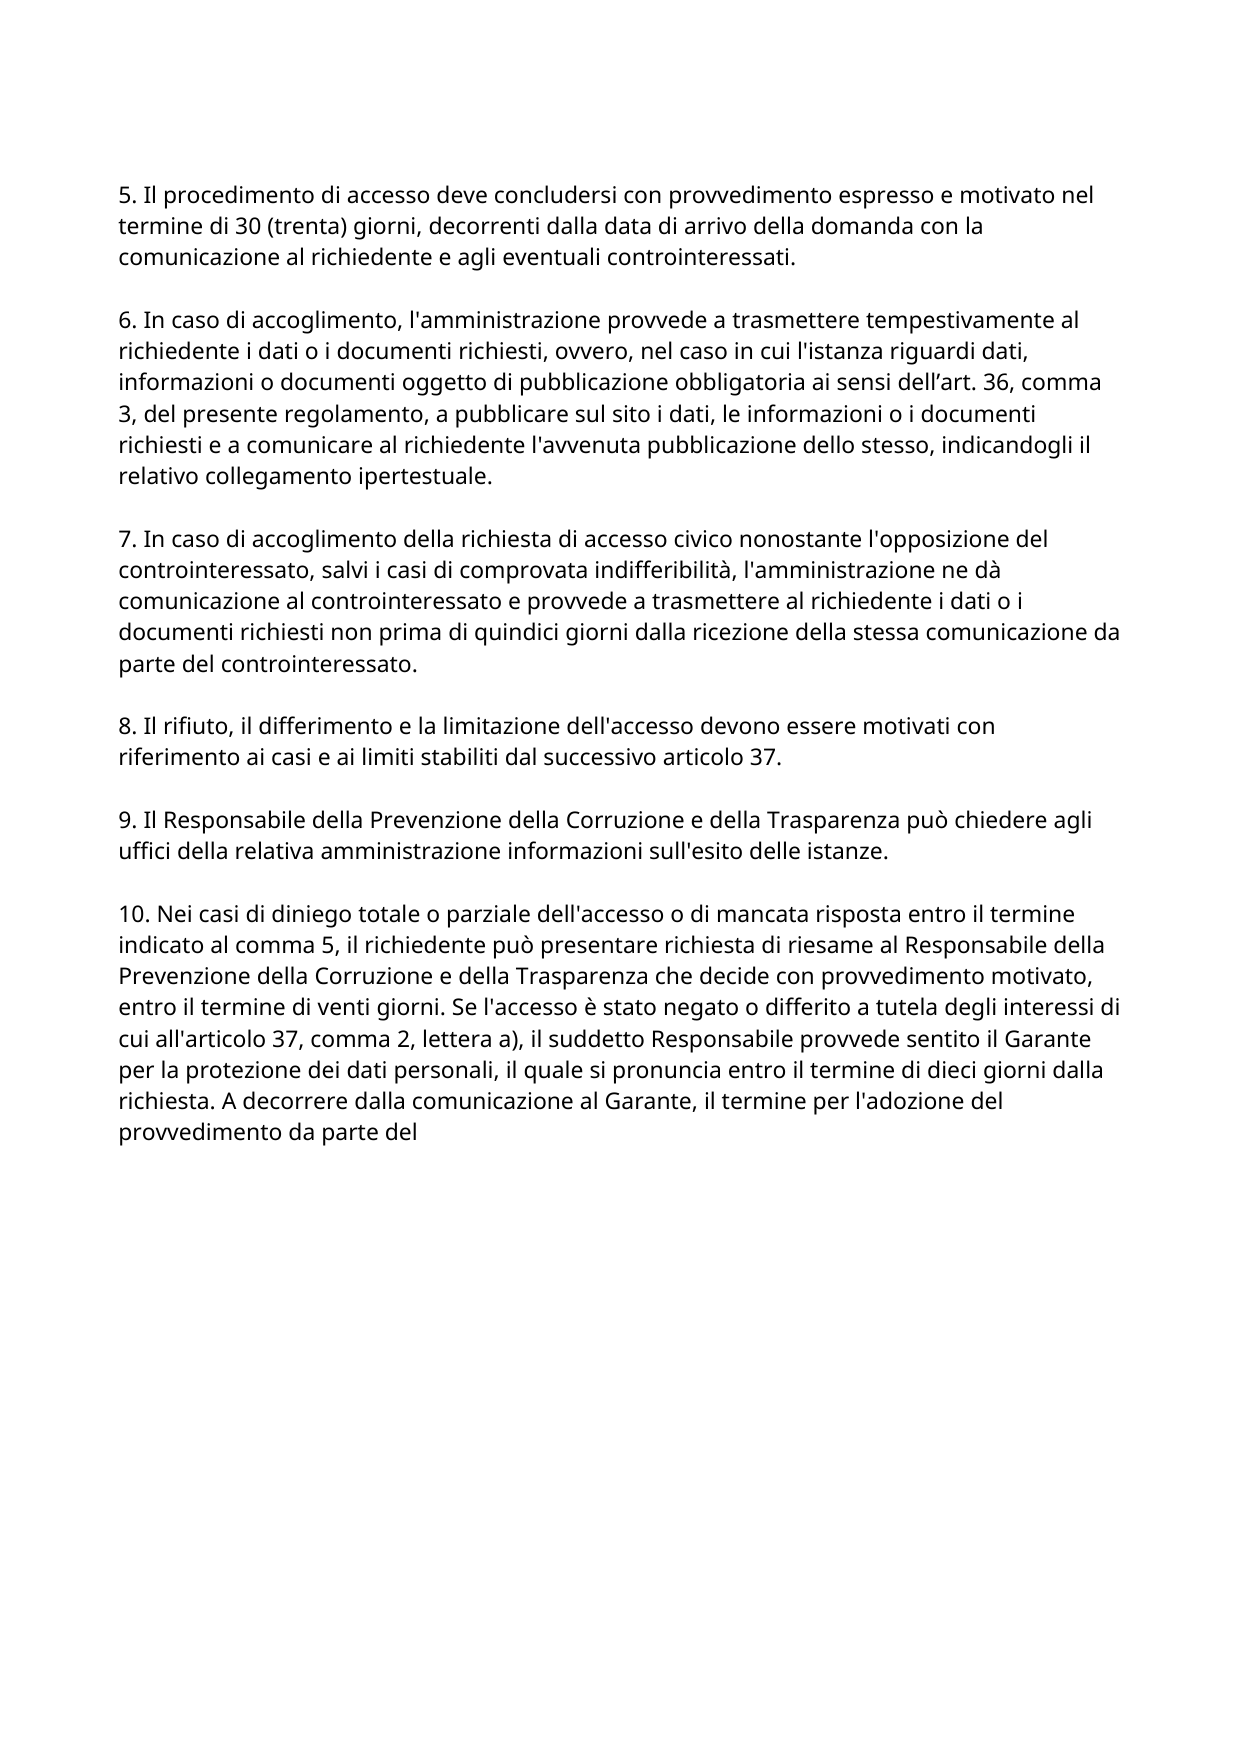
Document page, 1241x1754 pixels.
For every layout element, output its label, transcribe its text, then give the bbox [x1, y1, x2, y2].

text 8. Il rifiuto, il differimento e la limitazione dell'accesso devono essere motivati con riferimento ai casi e ai limiti stabiliti dal successivo articolo 37. [118, 710, 1122, 773]
text 5. Il procedimento di accesso deve concludersi con provvedimento espresso e motivato nel termine di 30 (trenta) giorni, decorrenti dalla data di arrivo della domanda con la comunicazione al richiedente e agli eventuali controinteressati. [118, 179, 1122, 273]
text 9. Il Responsabile della Prevenzione della Corruzione e della Trasparenza può chiedere agli uffici della relativa amministrazione informazioni sull'esito delle istanze. [118, 804, 1122, 866]
text 7. In caso di accoglimento della richiesta di accesso civico nonostante l'opposizione del controinteressato, salvi i casi di comprovata indifferibilità, l'amministrazione ne dà comunicazione al controinteressato e provvede a trasmettere al richiedente i dati o i documenti richiesti non prima di quindici giorni dalla ricezione della stessa comunicazione da parte del controinteressato. [118, 523, 1122, 679]
text 6. In caso di accoglimento, l'amministrazione provvede a trasmettere tempestivamente al richiedente i dati o i documenti richiesti, ovvero, nel caso in cui l'istanza riguardi dati, informazioni o documenti oggetto di pubblicazione obbligatoria ai sensi dell’art. 36, comma 3, del presente regolamento, a pubblicare sul sito i dati, le informazioni o i documenti richiesti e a comunicare al richiedente l'avvenuta pubblicazione dello stesso, indicandogli il relativo collegamento ipertestuale. [118, 304, 1122, 491]
text 10. Nei casi di diniego totale o parziale dell'accesso o di mancata risposta entro il termine indicato al comma 5, il richiedente può presentare richiesta di riesame al Responsabile della Prevenzione della Corruzione e della Trasparenza che decide con provvedimento motivato, entro il termine di venti giorni. Se l'accesso è stato negato o differito a tutela degli interessi di cui all'articolo 37, comma 2, lettera a), il suddetto Responsabile provvede sentito il Garante per la protezione dei dati personali, il quale si pronuncia entro il termine di dieci giorni dalla richiesta. A decorrere dalla comunicazione al Garante, il termine per l'adozione del provvedimento da parte del [118, 898, 1122, 1148]
